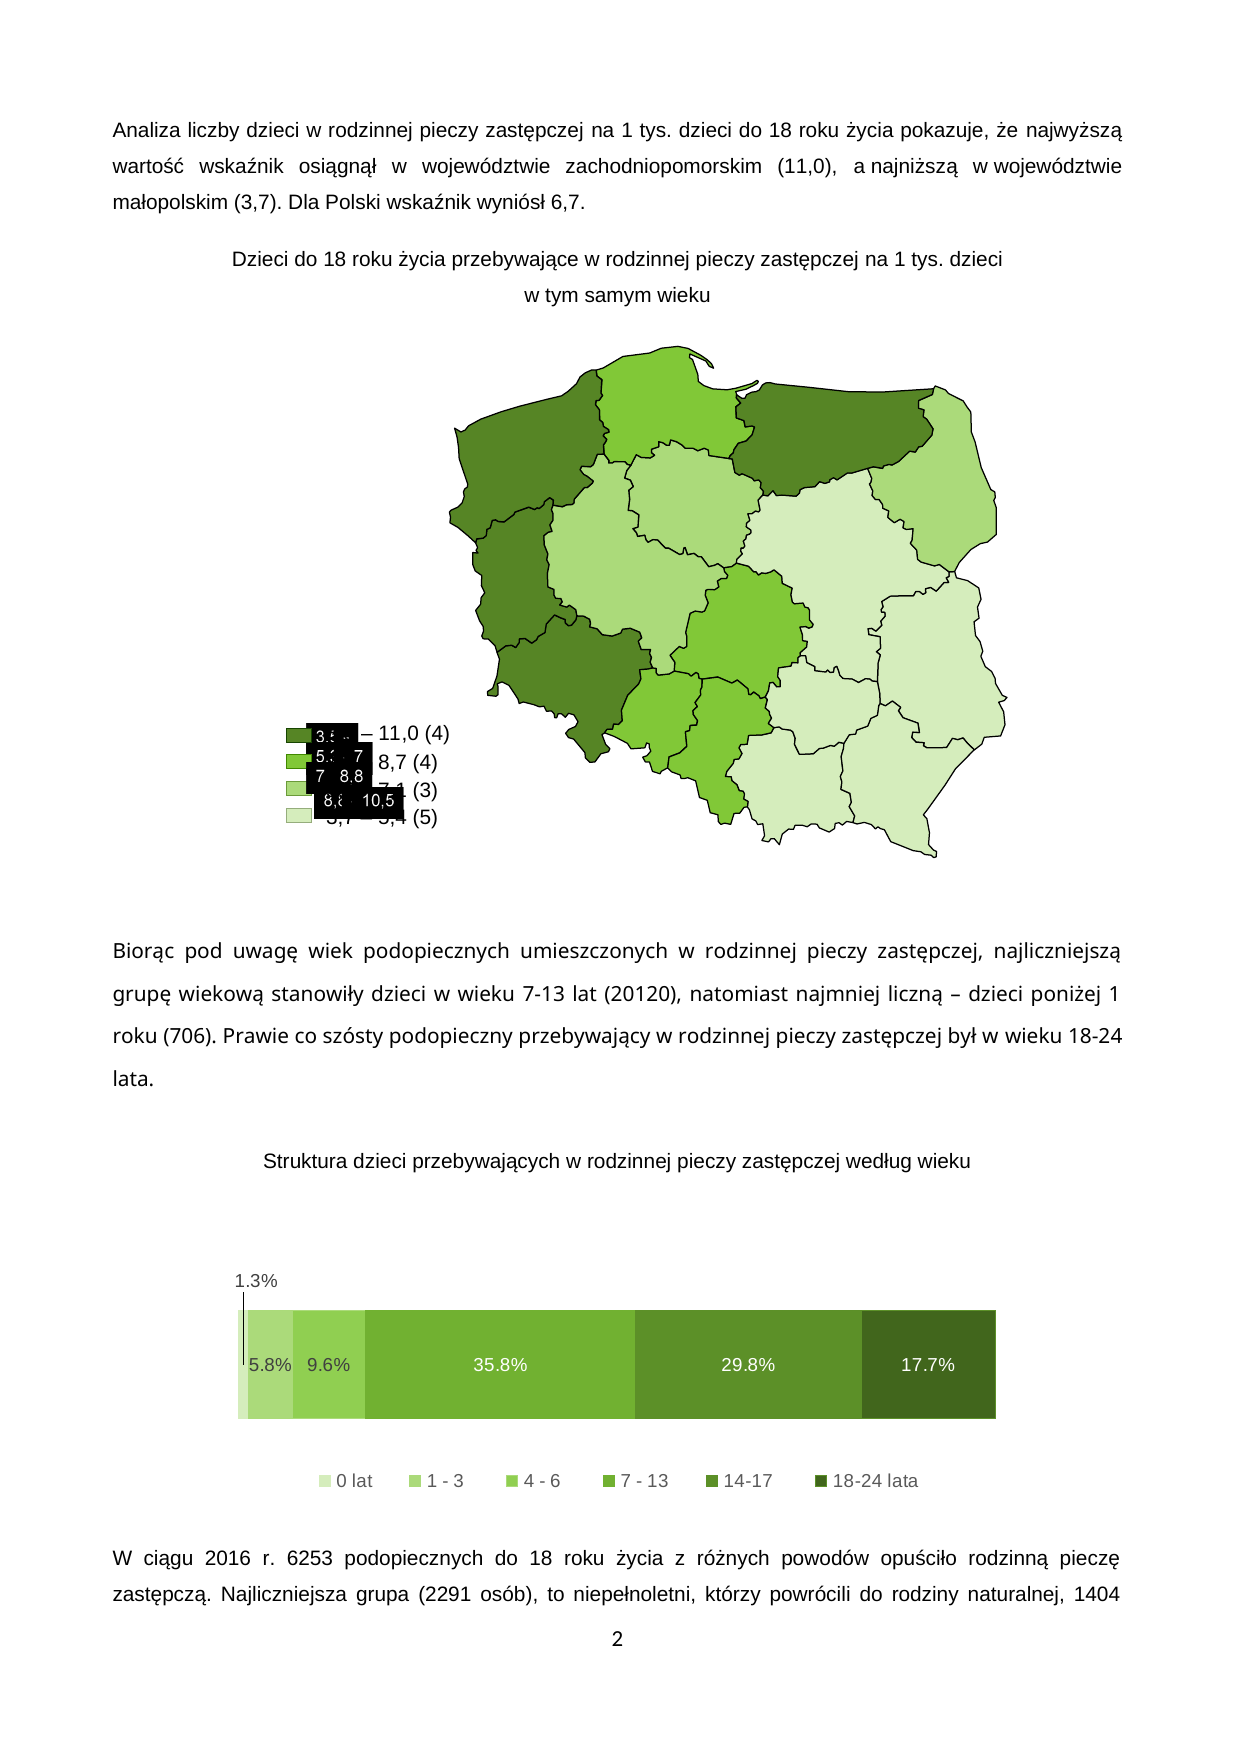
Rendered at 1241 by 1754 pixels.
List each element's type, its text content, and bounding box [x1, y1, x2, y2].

text Struktura dzieci przebywających w rodzinnej pieczy zastępczej według wieku [112, 1149, 1122, 1173]
text w tym samym wieku [112, 283, 1122, 307]
text Analiza liczby dzieci w rodzinnej pieczy zastępczej na 1 tys. dzieci do 18 roku życia pokazuje, że najwyższą wartość wskaźnik osiągnął w województwie zachodniopomorskim (11,0), a najniższą w województwie małopolskim (3,7). Dla Polski wskaźnik wyniósł 6,7. [112, 118, 1122, 214]
text Dzieci do 18 roku życia przebywające w rodzinnej pieczy zastępczej na 1 tys. dzieci [112, 247, 1122, 271]
text Biorąc pod uwagę wiek podopiecznych umieszczonych w rodzinnej pieczy zastępczej, najliczniejszą grupę wiekową stanowiły dzieci w wieku 7-13 lat (20120), natomiast najmniej liczną – dzieci poniżej 1 roku (706). Prawie co szósty podopieczny przebywający w rodzinnej pieczy zastępczej był w wieku 18-24 lata. [112, 936, 1122, 1092]
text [112, 1546, 1122, 1605]
